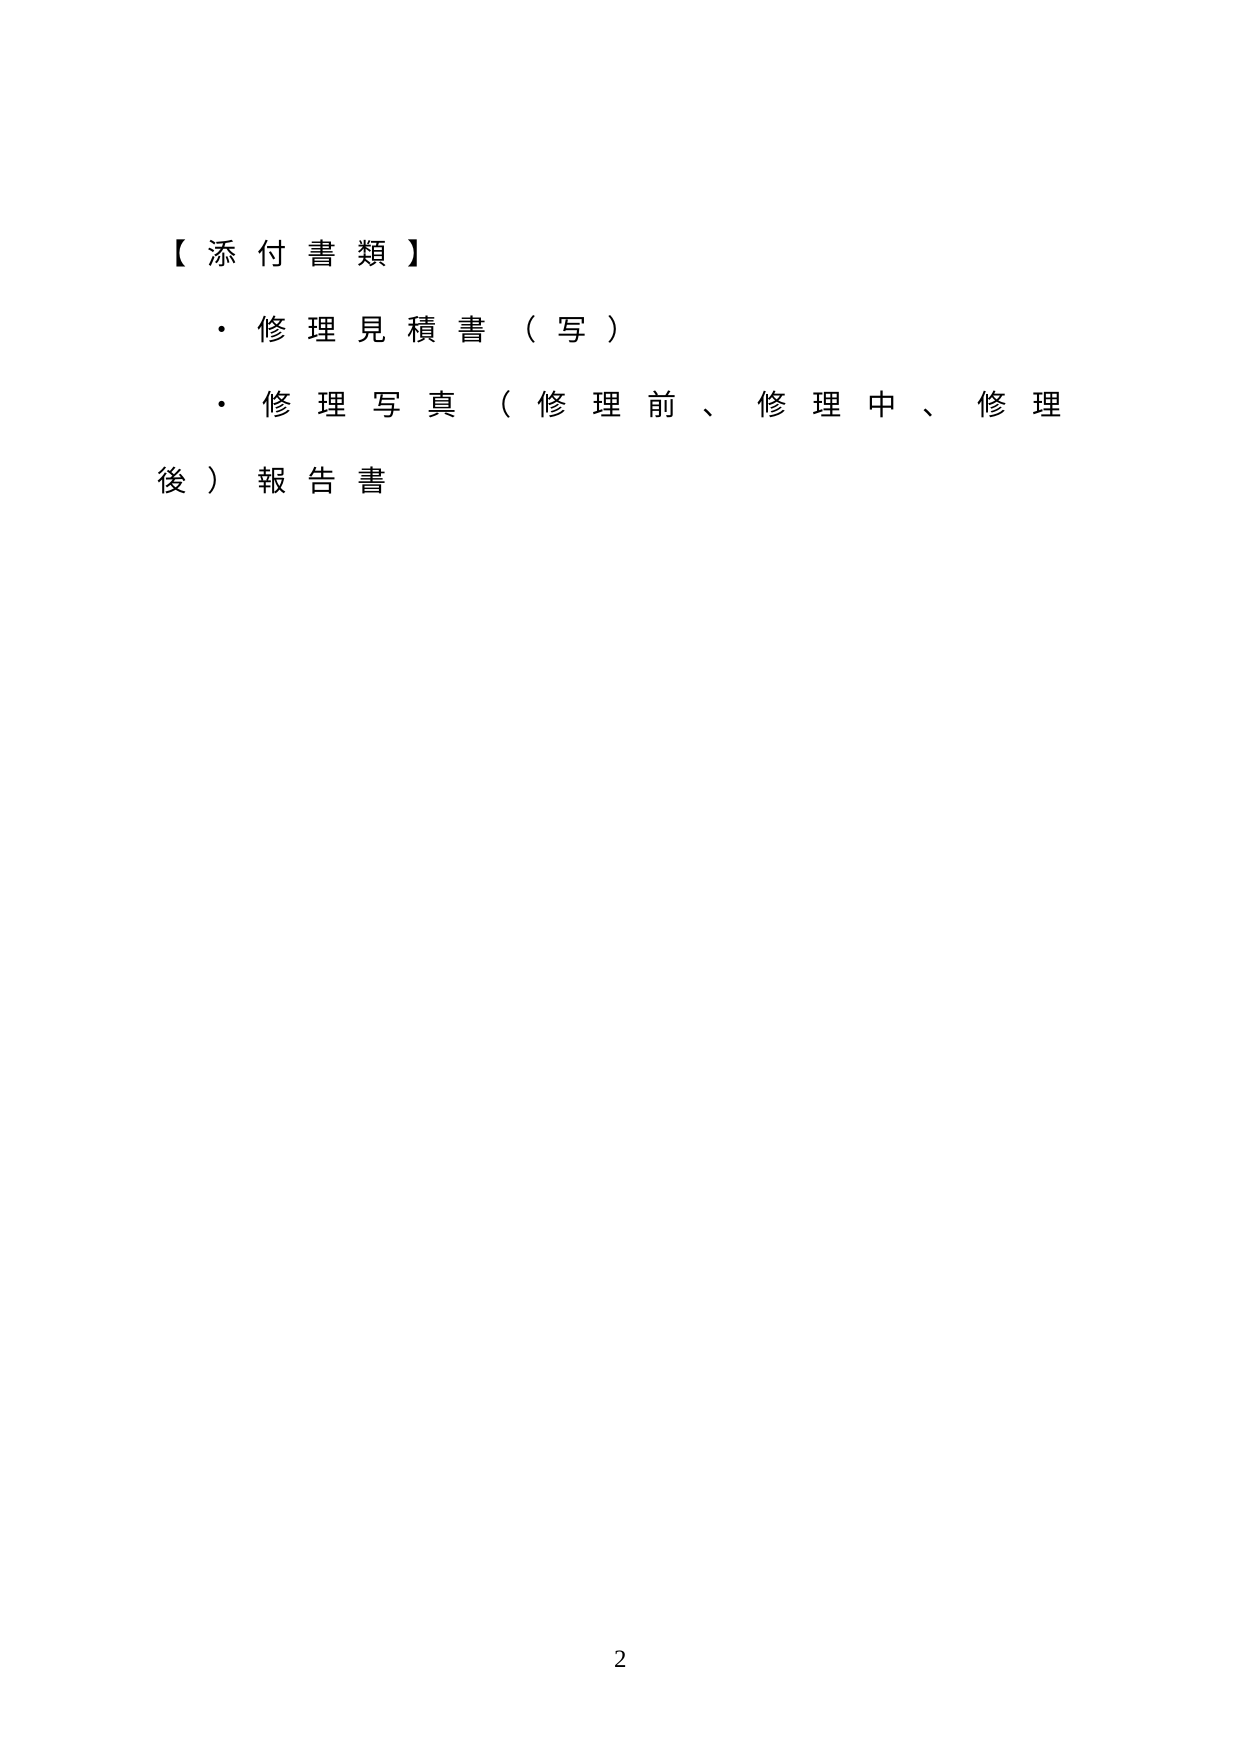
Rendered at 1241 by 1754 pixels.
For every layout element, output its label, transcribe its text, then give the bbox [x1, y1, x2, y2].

text 【添付書類】 [158, 213, 1083, 289]
text ・修理写真（修理前、修理中、修理後）報告書 [158, 365, 1083, 517]
text ・修理見積書（写） [158, 289, 1083, 365]
